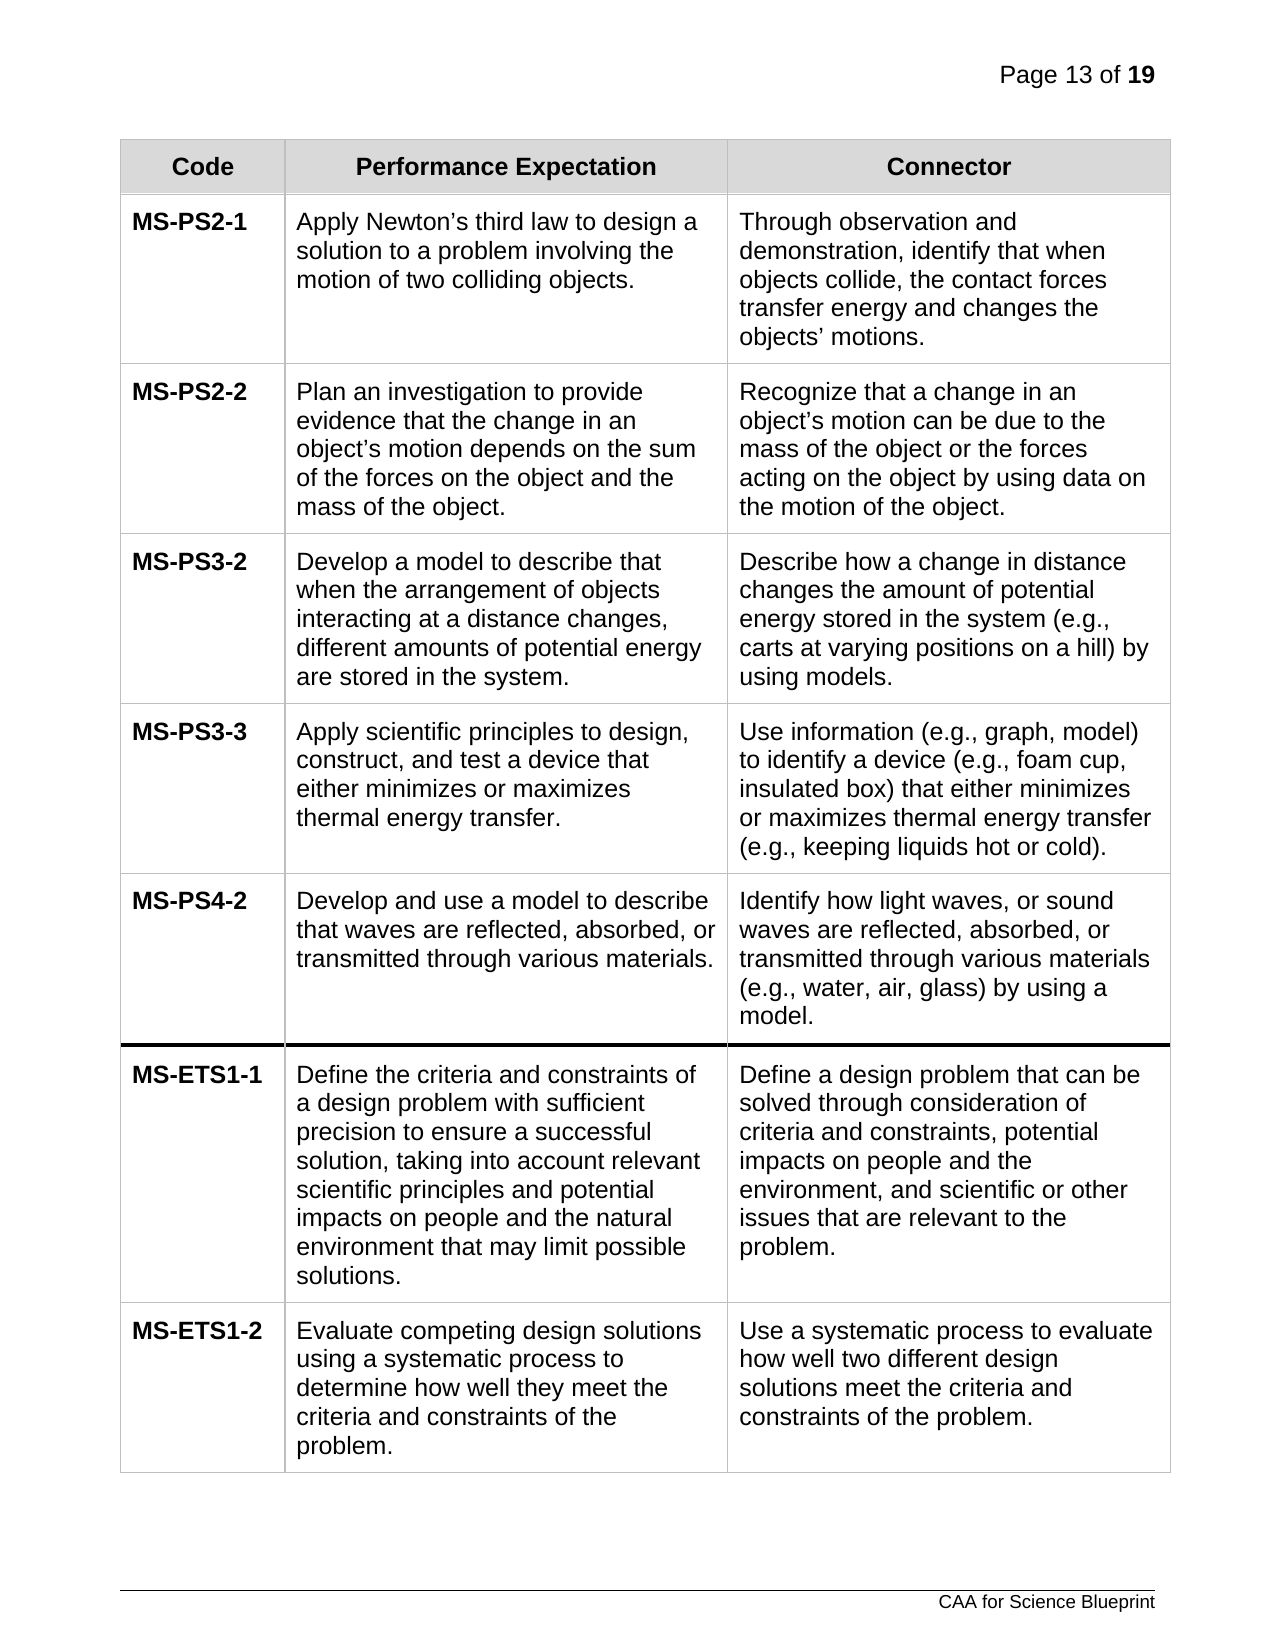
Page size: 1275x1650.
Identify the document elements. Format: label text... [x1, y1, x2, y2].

table_header Performance Expectation [286, 140, 727, 193]
table_cell Develop a model to describe that when the arrangement of objects interacting at a distance changes, different amounts of potential energy are stored in the system. [286, 534, 727, 703]
table_cell Recognize that a change in an object’s motion can be due to the mass of the object or the forces acting on the object by using data on the motion of the object. [728, 364, 1170, 533]
table_cell MS-ETS1-1 [121, 1047, 284, 1302]
table_cell Use a systematic process to evaluate how well two different design solutions meet the criteria and constraints of the problem. [728, 1303, 1170, 1472]
table_cell Evaluate competing design solutions using a systematic process to determine how well they meet the criteria and constraints of the problem. [286, 1303, 727, 1472]
table_cell Identify how light waves, or sound waves are reflected, absorbed, or transmitted through various materials (e.g., water, air, glass) by using a model. [728, 874, 1170, 1042]
table_cell MS-PS2-2 [121, 364, 284, 533]
table_cell MS-PS2-1 [121, 195, 284, 363]
table_cell MS-PS3-2 [121, 534, 284, 703]
table_cell Define the criteria and constraints of a design problem with sufficient precision to ensure a successful solution, taking into account relevant scientific principles and potential impacts on people and the natural environment that may limit possible solutions. [286, 1047, 727, 1302]
table_header Code [121, 140, 284, 193]
table_cell Use information (e.g., graph, model) to identify a device (e.g., foam cup, insulated box) that either minimizes or maximizes thermal energy transfer (e.g., keeping liquids hot or cold). [728, 704, 1170, 873]
table_cell Define a design problem that can be solved through consideration of criteria and constraints, potential impacts on people and the environment, and scientific or other issues that are relevant to the problem. [728, 1047, 1170, 1302]
table_cell MS-PS4-2 [121, 874, 284, 1042]
table_cell Describe how a change in distance changes the amount of potential energy stored in the system (e.g., carts at varying positions on a hill) by using models. [728, 534, 1170, 703]
table_cell MS-ETS1-2 [121, 1303, 284, 1472]
table_header Connector [728, 140, 1170, 193]
table_cell Apply scientific principles to design, construct, and test a device that either minimizes or maximizes thermal energy transfer. [286, 704, 727, 873]
table_cell Apply Newton’s third law to design a solution to a problem involving the motion of two colliding objects. [286, 195, 727, 363]
table_cell Develop and use a model to describe that waves are reflected, absorbed, or transmitted through various materials. [286, 874, 727, 1042]
table_cell MS-PS3-3 [121, 704, 284, 873]
table_cell Through observation and demonstration, identify that when objects collide, the contact forces transfer energy and changes the objects’ motions. [728, 195, 1170, 363]
table_cell Plan an investigation to provide evidence that the change in an object’s motion depends on the sum of the forces on the object and the mass of the object. [286, 364, 727, 533]
